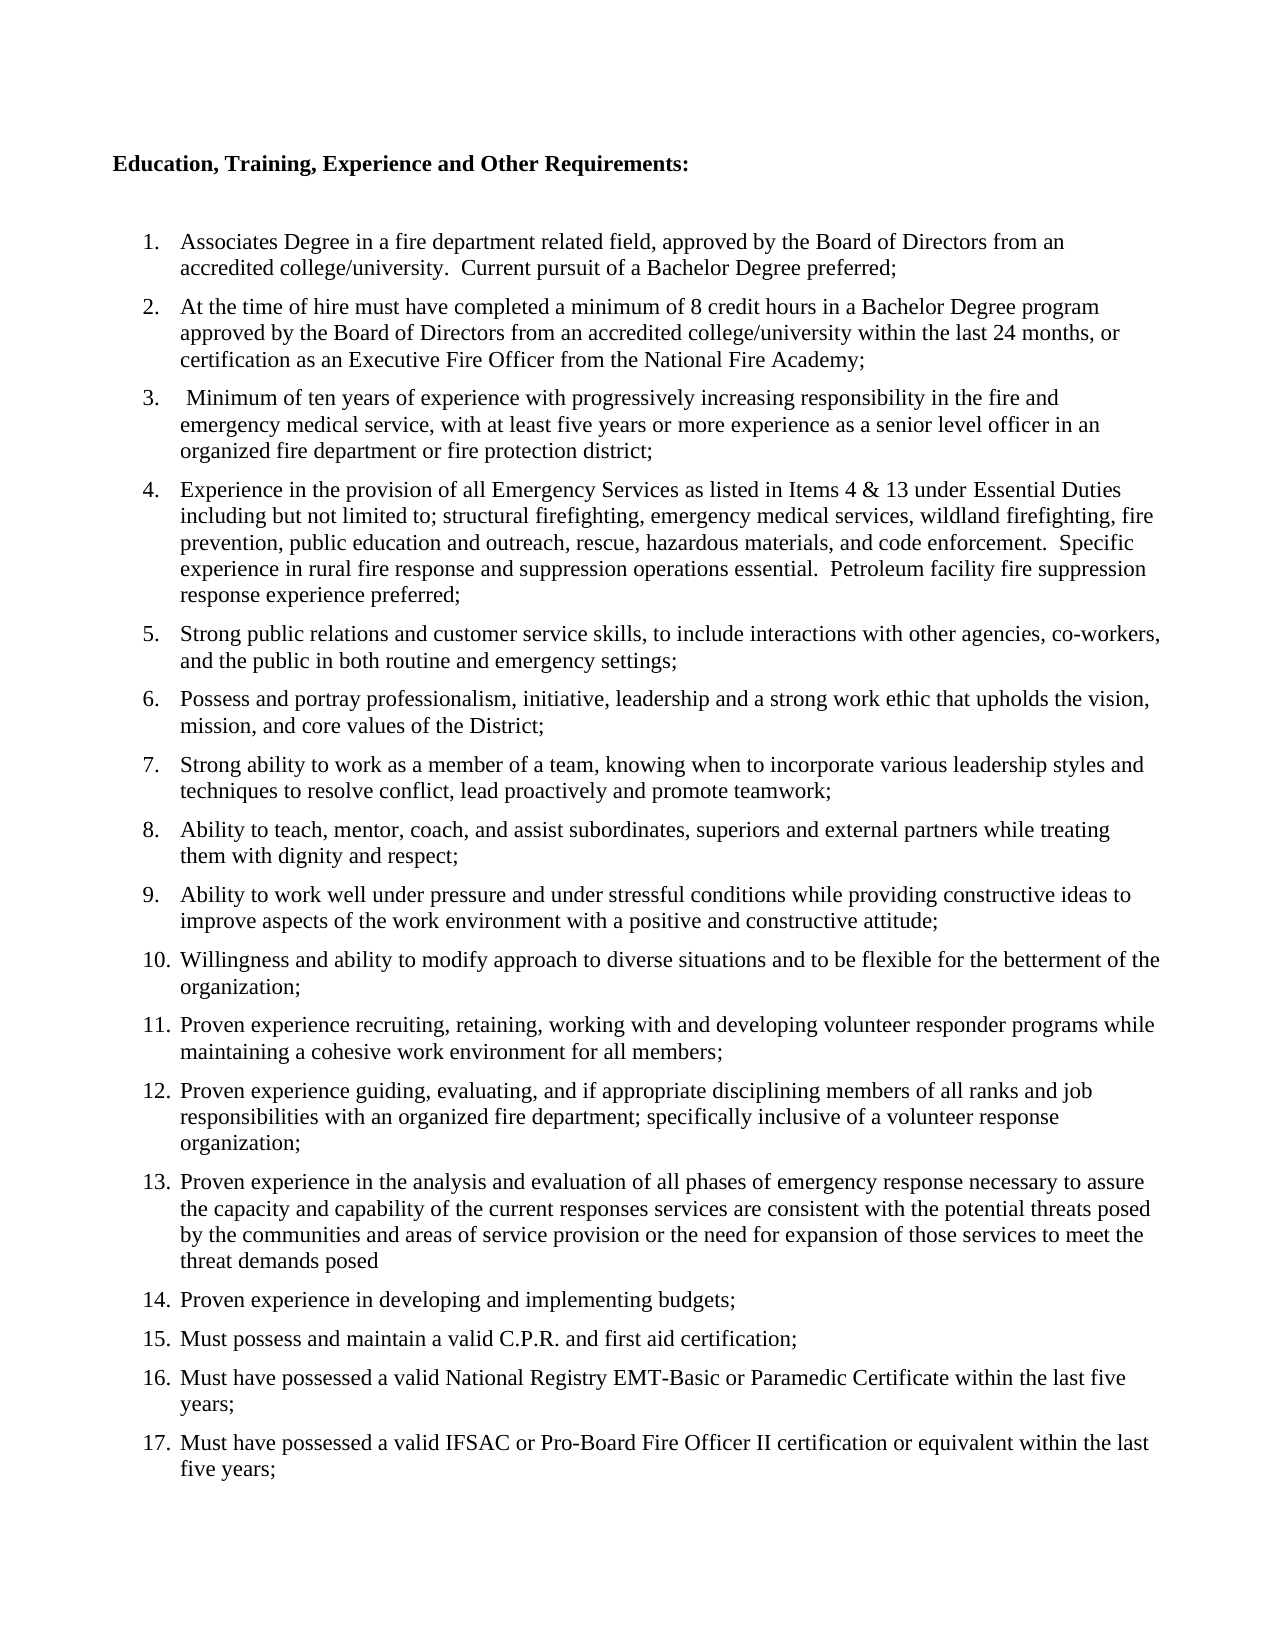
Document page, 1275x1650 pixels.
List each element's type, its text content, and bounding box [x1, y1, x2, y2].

list At the time of hire must have completed a minimum of 8 credit hours in a Bachelor Degree program approved by the Board of Directors from an accredited college/university within the last 24 months, or certification as an Executive Fire Officer from the National Fire Academy; [142, 293, 1162, 372]
list Minimum of ten years of experience with progressively increasing responsibility in the fire and emergency medical service, with at least five years or more experience as a senior level officer in an organized fire department or fire protection district; [142, 384, 1162, 463]
list Proven experience guiding, evaluating, and if appropriate disciplining members of all ranks and job responsibilities with an organized fire department; specifically inclusive of a volunteer response organization; [142, 1077, 1162, 1156]
list Must have possessed a valid IFSAC or Pro-Board Fire Officer II certification or equivalent within the last five years; [142, 1429, 1162, 1482]
list Experience in the provision of all Emergency Services as listed in Items 4 & 13 under Essential Duties including but not limited to; structural firefighting, emergency medical services, wildland firefighting, fire prevention, public education and outreach, rescue, hazardous materials, and code enforcement. Specific experience in rural fire response and suppression operations essential. Petroleum facility fire suppression response experience preferred; [142, 476, 1162, 608]
list Ability to work well under pressure and under stressful conditions while providing constructive ideas to improve aspects of the work environment with a positive and constructive attitude; [142, 881, 1162, 934]
list Proven experience recruiting, retaining, working with and developing volunteer responder programs while maintaining a cohesive work environment for all members; [142, 1012, 1162, 1064]
list Must possess and maintain a valid C.P.R. and first aid certification; [142, 1325, 1162, 1351]
list Must have possessed a valid National Registry EMT-Basic or Paramedic Certificate within the last five years; [142, 1364, 1162, 1417]
list Proven experience in developing and implementing budgets; [142, 1286, 1162, 1313]
list Associates Degree in a fire department related field, approved by the Board of Directors from an accredited college/university. Current pursuit of a Bachelor Degree preferred; [142, 228, 1162, 280]
list Proven experience in the analysis and evaluation of all phases of emergency response necessary to assure the capacity and capability of the current responses services are consistent with the potential threats posed by the communities and areas of service provision or the need for expansion of those services to meet the threat demands posed [142, 1168, 1162, 1274]
list Strong ability to work as a member of a team, knowing when to incorporate various leadership styles and techniques to resolve conflict, lead proactively and promote teamwork; [142, 751, 1162, 803]
list Willingness and ability to modify approach to diverse situations and to be flexible for the betterment of the organization; [142, 946, 1162, 999]
text Education, Training, Experience and Other Requirements: [112, 150, 1162, 176]
list Strong public relations and customer service skills, to include interactions with other agencies, co-workers, and the public in both routine and emergency settings; [142, 620, 1162, 673]
list Possess and portray professionalism, initiative, leadership and a strong work ethic that upholds the vision, mission, and core values of the District; [142, 686, 1162, 738]
list Ability to teach, mentor, coach, and assist subordinates, superiors and external partners while treating them with dignity and respect; [142, 816, 1162, 869]
